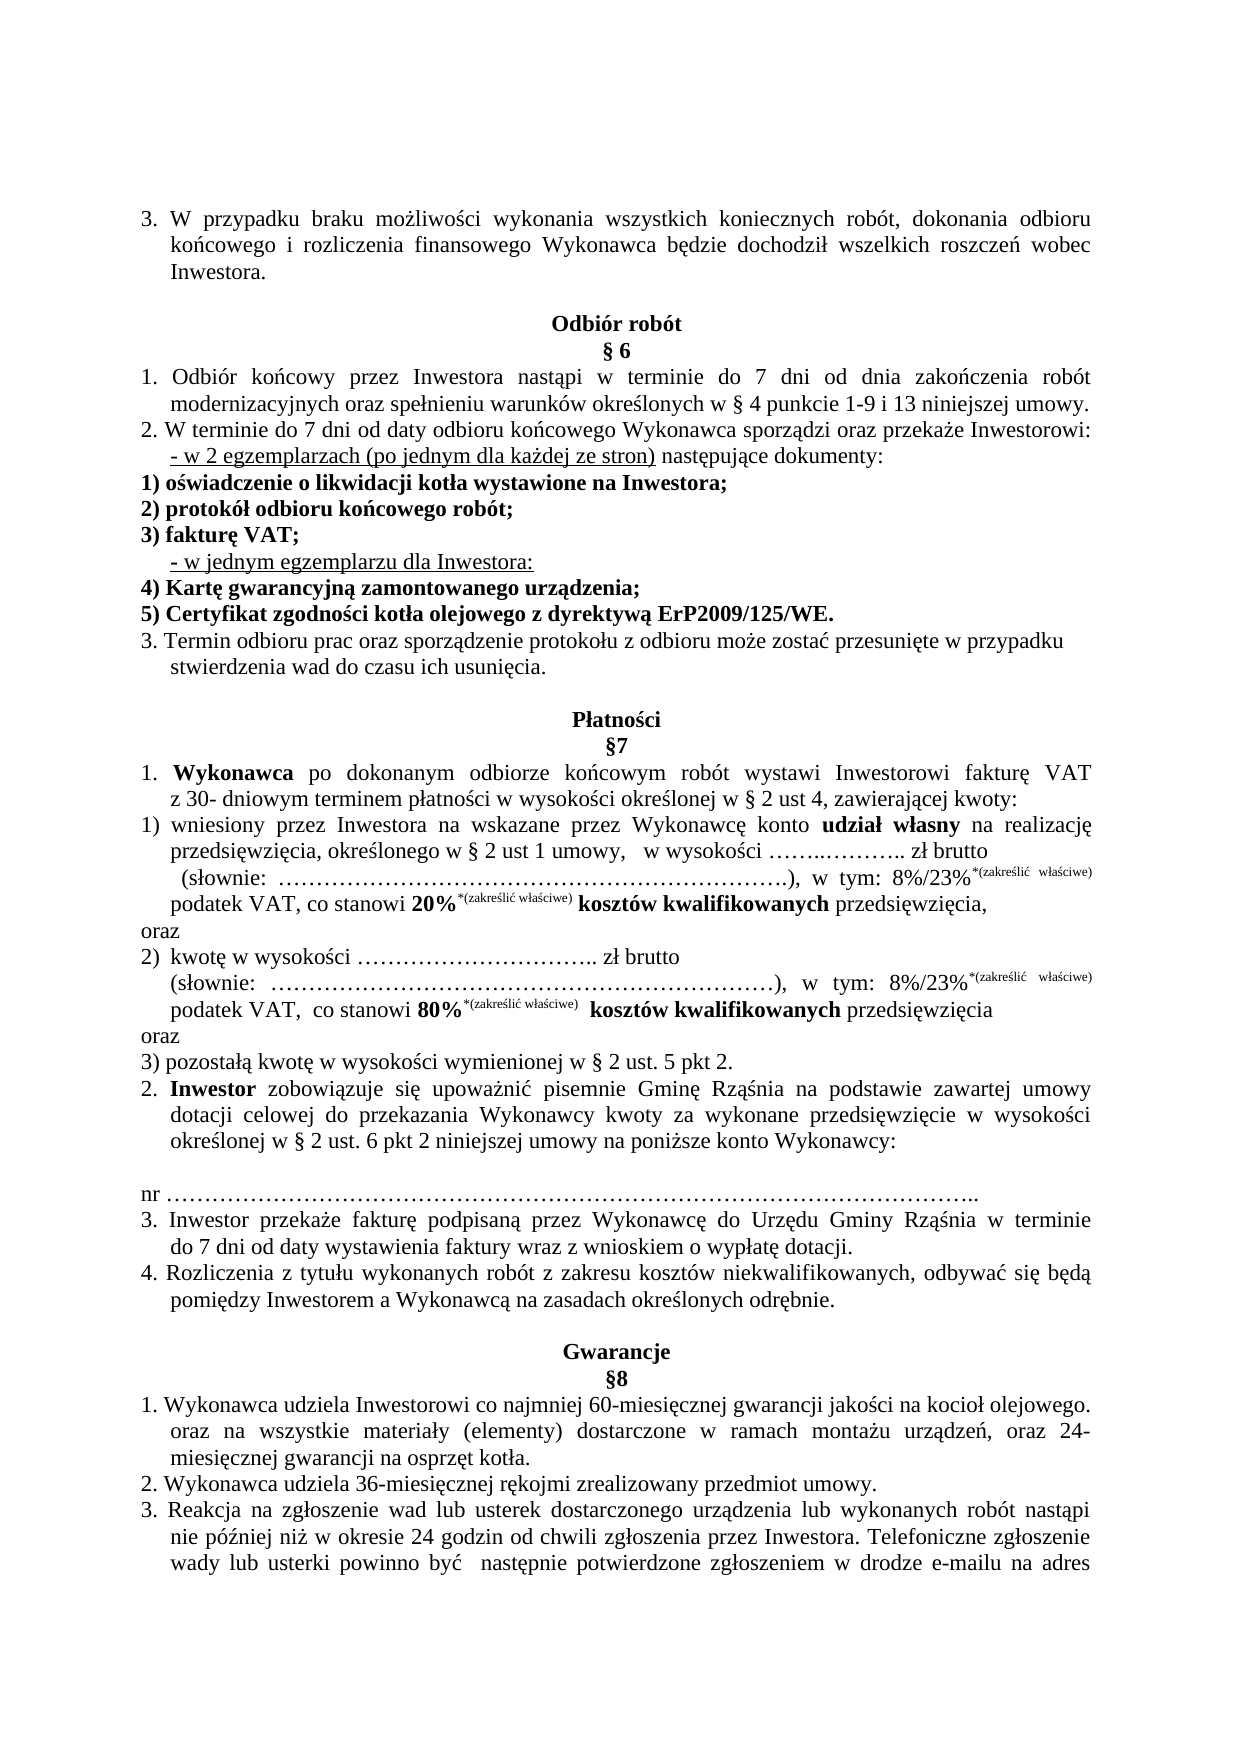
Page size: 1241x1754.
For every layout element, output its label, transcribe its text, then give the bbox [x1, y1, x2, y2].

text Gwarancje [141, 1338, 1092, 1365]
text 3. Termin odbioru prac oraz sporządzenie protokołu z odbioru może zostać przesunięte w przypadku stwierdzenia wad do czasu ich usunięcia. [141, 627, 1092, 679]
text 3) fakturę VAT; [141, 521, 1092, 548]
text 4. Rozliczenia z tytułu wykonanych robót z zakresu kosztów niekwalifikowanych, odbywać się będą pomiędzy Inwestorem a Wykonawcą na zasadach określonych odrębnie. [141, 1259, 1092, 1312]
text oraz [141, 1022, 1092, 1048]
text 1. Wykonawca po dokonanym odbiorze końcowym robót wystawi Inwestorowi fakturę VAT z 30- dniowym terminem płatności w wysokości określonej w § 2 ust 4, zawierającej kwoty: [141, 758, 1092, 811]
text (słownie: …………………………………………………………), w tym: 8%/23%*(zakreślić właściwe) podatek VAT, co stanowi 80%*(zakreślić właściwe) kosztów kwalifikowanych przedsięwzięcia [170, 969, 1092, 1022]
text 1) oświadczenie o likwidacji kotła wystawione na Inwestora; [141, 469, 1092, 495]
text Płatności [141, 706, 1092, 732]
text §7 [141, 732, 1092, 758]
text 1. Odbiór końcowy przez Inwestora nastąpi w terminie do 7 dni od dnia zakończenia robót modernizacyjnych oraz spełnieniu warunków określonych w § 4 punkcie 1-9 i 13 niniejszej umowy. [141, 363, 1092, 416]
list kwotę w wysokości ………………………….. zł brutto [141, 943, 1092, 969]
text 1) wniesiony przez Inwestora na wskazane przez Wykonawcę konto udział własny na realizację przedsięwzięcia, określonego w § 2 ust 1 umowy, w wysokości ……..……….. zł brutto [141, 811, 1092, 864]
text 4) Kartę gwarancyjną zamontowanego urządzenia; [141, 574, 1092, 600]
text (słownie: ………………………………………………………….), w tym: 8%/23%*(zakreślić właściwe) podatek VAT, co stanowi 20%*(zakreślić właściwe) kosztów kwalifikowanych przedsięwzięcia, [170, 864, 1092, 917]
text 2. Wykonawca udziela 36-miesięcznej rękojmi zrealizowany przedmiot umowy. [141, 1470, 1092, 1496]
text 2) protokół odbioru końcowego robót; [141, 495, 1092, 521]
text 5) Certyfikat zgodności kotła olejowego z dyrektywą ErP2009/125/WE. [141, 600, 1092, 627]
text - w jednym egzemplarzu dla Inwestora: [141, 548, 1092, 574]
text nr …………………………………………………………………………………………….. [141, 1180, 1092, 1207]
text 1. Wykonawca udziela Inwestorowi co najmniej 60-miesięcznej gwarancji jakości na kocioł olejowego. oraz na wszystkie materiały (elementy) dostarczone w ramach montażu urządzeń, oraz 24-miesięcznej gwarancji na osprzęt kotła. [141, 1391, 1092, 1470]
text 2. Inwestor zobowiązuje się upoważnić pisemnie Gminę Rząśnia na podstawie zawartej umowy dotacji celowej do przekazania Wykonawcy kwoty za wykonane przedsięwzięcie w wysokości określonej w § 2 ust. 6 pkt 2 niniejszej umowy na poniższe konto Wykonawcy: [141, 1075, 1092, 1154]
text Odbiór robót [141, 311, 1092, 337]
text 3) pozostałą kwotę w wysokości wymienionej w § 2 ust. 5 pkt 2. [141, 1048, 1092, 1075]
text 3. W przypadku braku możliwości wykonania wszystkich koniecznych robót, dokonania odbioru końcowego i rozliczenia finansowego Wykonawca będzie dochodził wszelkich roszczeń wobec Inwestora. [141, 205, 1092, 284]
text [141, 1496, 1092, 1576]
text 3. Inwestor przekaże fakturę podpisaną przez Wykonawcę do Urzędu Gminy Rząśnia w terminie do 7 dni od daty wystawienia faktury wraz z wnioskiem o wypłatę dotacji. [141, 1207, 1092, 1259]
text oraz [141, 917, 1092, 943]
text §8 [141, 1365, 1092, 1391]
text 2. W terminie do 7 dni od daty odbioru końcowego Wykonawca sporządzi oraz przekaże Inwestorowi: - w 2 egzemplarzach (po jednym dla każdej ze stron) następujące dokumenty: [141, 416, 1092, 469]
text § 6 [141, 337, 1092, 363]
